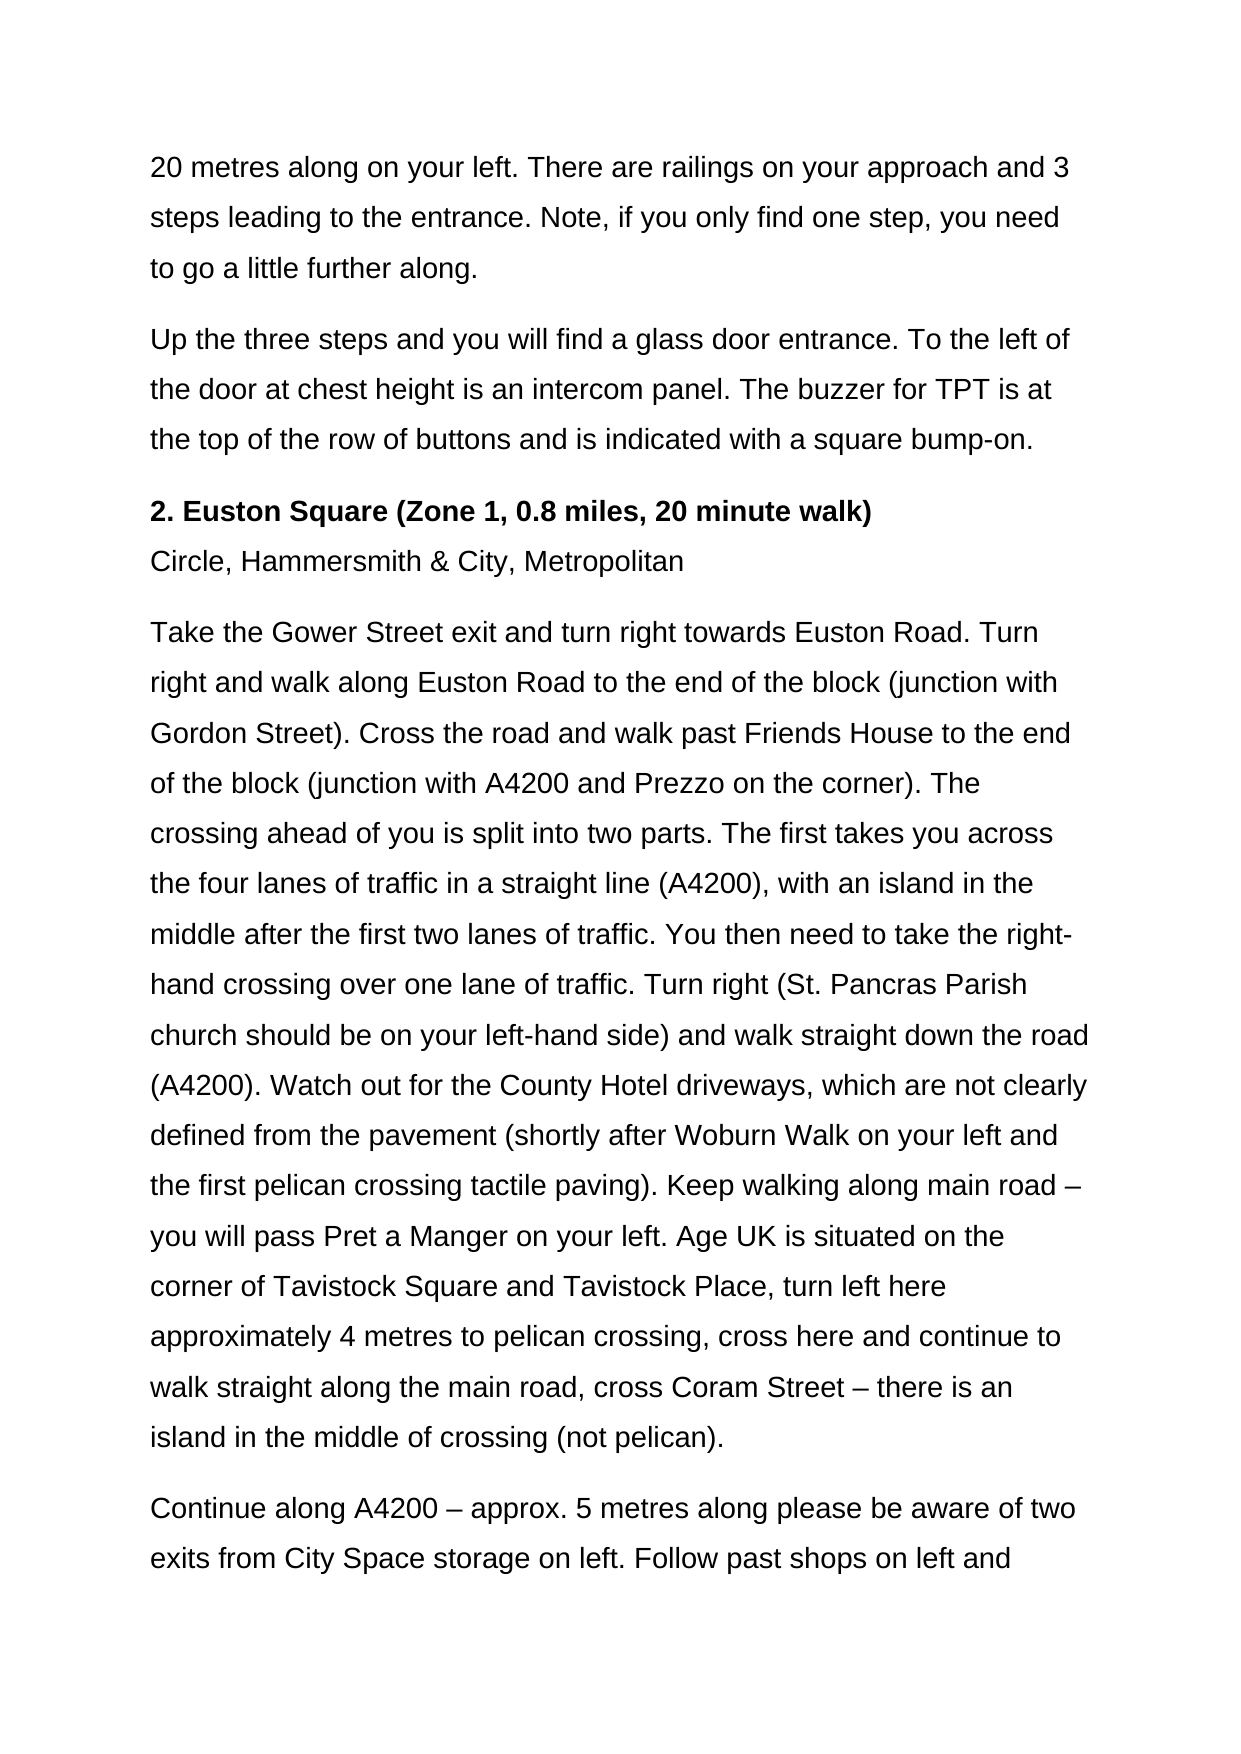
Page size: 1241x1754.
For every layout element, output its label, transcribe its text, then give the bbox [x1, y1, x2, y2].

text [150, 150, 1090, 284]
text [150, 1491, 1090, 1575]
subtitle Euston Square (Zone 1, 0.8 miles, 20 minute walk) [150, 493, 1090, 527]
text Take the Gower Street exit and turn right towards Euston Road. Turn right and walk along Euston Road to the end of the block (junction with Gordon Street). Cross the road and walk past Friends House to the end of the block (junction with A4200 and Prezzo on the corner). The crossing ahead of you is split into two parts. The first takes you across the four lanes of traffic in a straight line (A4200), with an island in the middle after the first two lanes of traffic. You then need to take the right- hand crossing over one lane of traffic. Turn right (St. Pancras Parish church should be on your left-hand side) and walk straight down the road (A4200). Watch out for the County Hotel driveways, which are not clearly defined from the pavement (shortly after Woburn Walk on your left and the first pelican crossing tactile paving). Keep walking along main road – you will pass Pret a Manger on your left. Age UK is situated on the corner of Tavistock Square and Tavistock Place, turn left here approximately 4 metres to pelican crossing, cross here and continue to walk straight along the main road, cross Coram Street – there is an island in the middle of crossing (not pelican). [150, 615, 1090, 1453]
text Circle, Hammersmith & City, Metropolitan [150, 544, 1090, 577]
text Up the three steps and you will find a glass door entrance. To the left of the door at chest height is an intercom panel. The buzzer for TPT is at the top of the row of buttons and is indicated with a square bump-on. [150, 322, 1090, 456]
